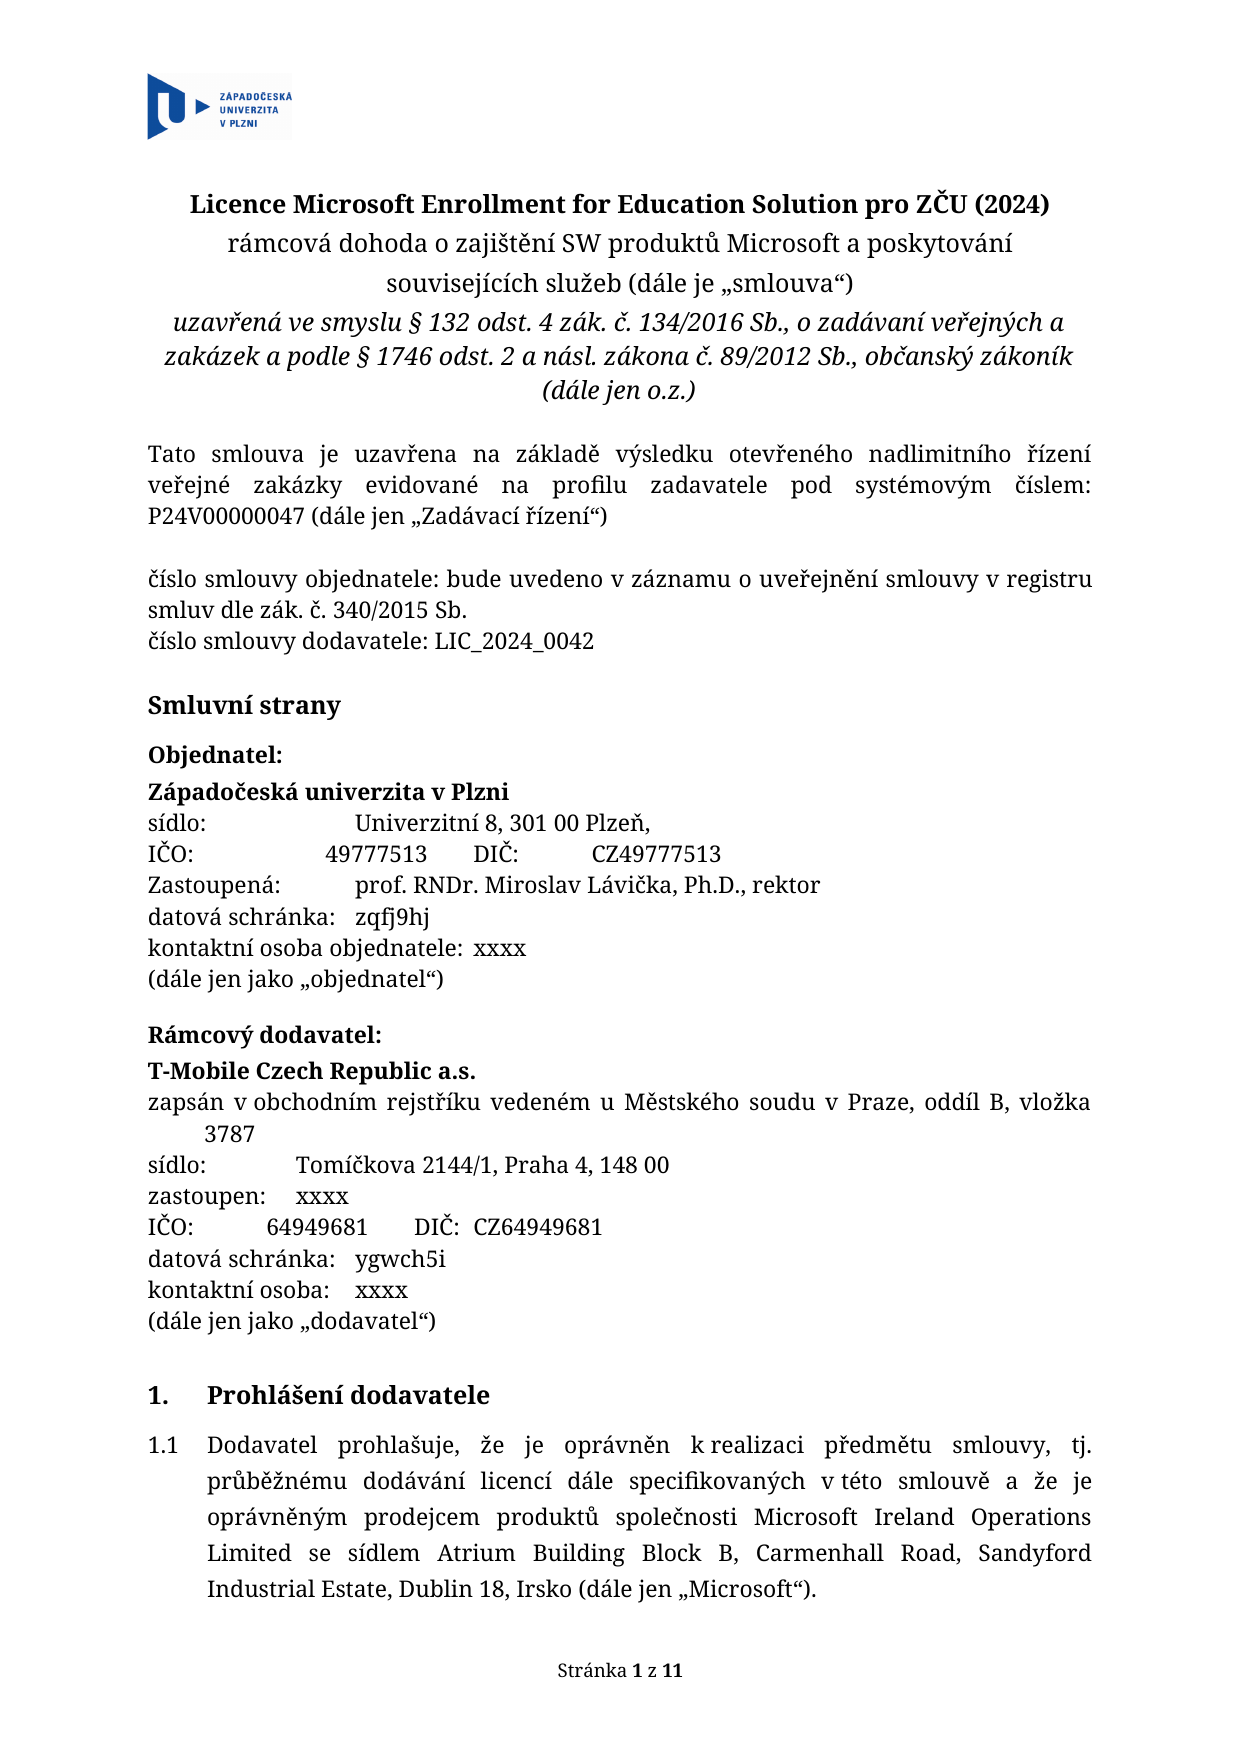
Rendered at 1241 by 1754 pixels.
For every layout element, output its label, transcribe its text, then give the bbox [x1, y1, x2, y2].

text číslo smlouvy dodavatele: LIC_2024_0042 [148, 625, 1092, 657]
text Západočeská univerzita v Plzni [148, 775, 1092, 807]
text sídlo: Tomíčkova 2144/1, Praha 4, 148 00 [148, 1149, 1092, 1180]
text Rámcový dodavatel: [148, 1019, 1092, 1050]
text datová schránka: ygwch5i [148, 1243, 1092, 1274]
text Zastoupená: prof. RNDr. Miroslav Lávička, Ph.D., rektor [148, 869, 1092, 900]
text Tato smlouva je uzavřena na základě výsledku otevřeného nadlimitního řízení veřejné zakázky evidované na profilu zadavatele pod systémovým číslem: P24V00000047 (dále jen „Zadávací řízení“) [148, 438, 1092, 532]
list Prohlášení dodavatele [148, 1378, 1092, 1412]
text číslo smlouvy objednatele: bude uvedeno v záznamu o uveřejnění smlouvy v registru smluv dle zák. č. 340/2015 Sb. [148, 563, 1092, 625]
text Smluvní strany [148, 688, 1092, 722]
text (dále jen jako „dodavatel“) [148, 1305, 1092, 1336]
text datová schránka: zqfj9hj [148, 900, 1092, 932]
text IČO: 49777513 DIČ: CZ49777513 [148, 838, 1092, 869]
text Objednatel: [148, 739, 1092, 771]
text IČO: 64949681 DIČ: CZ64949681 [148, 1211, 1092, 1243]
text kontaktní osoba objednatele: xxxx [148, 932, 1092, 963]
text sídlo: Univerzitní 8, 301 00 Plzeň, [148, 807, 1092, 838]
text kontaktní osoba: xxxx [148, 1274, 1092, 1305]
text zastoupen: xxxx [148, 1180, 1092, 1211]
text rámcová dohoda o zajištění SW produktů Microsoft a poskytování souvisejících služeb (dále je „smlouva“) [148, 226, 1092, 299]
list Dodavatel prohlašuje, že je oprávněn k realizaci předmětu smlouvy, tj. průběžnému dodávání licencí dále specifikovaných v této smlouvě a že je oprávněným prodejcem produktů společnosti Microsoft Ireland Operations Limited se sídlem Atrium Building Block B, Carmenhall Road, Sandyford Industrial Estate, Dublin 18, Irsko (dále jen „Microsoft“). [148, 1429, 1092, 1604]
text (dále jen jako „objednatel“) [148, 963, 1092, 994]
text uzavřená ve smyslu § 132 odst. 4 zák. č. 134/2016 Sb., o zadávaní veřejných a zakázek a podle § 1746 odst. 2 a násl. zákona č. 89/2012 Sb., občanský zákoník (dále jen o.z.) [148, 304, 1092, 407]
text T-Mobile Czech Republic a.s. [148, 1055, 1092, 1086]
text Licence Microsoft Enrollment for Education Solution pro ZČU (2024) [148, 187, 1092, 221]
picture [147, 73, 292, 140]
text zapsán v obchodním rejstříku vedeném u Městského soudu v Praze, oddíl B, vložka 3787 [148, 1086, 1092, 1149]
